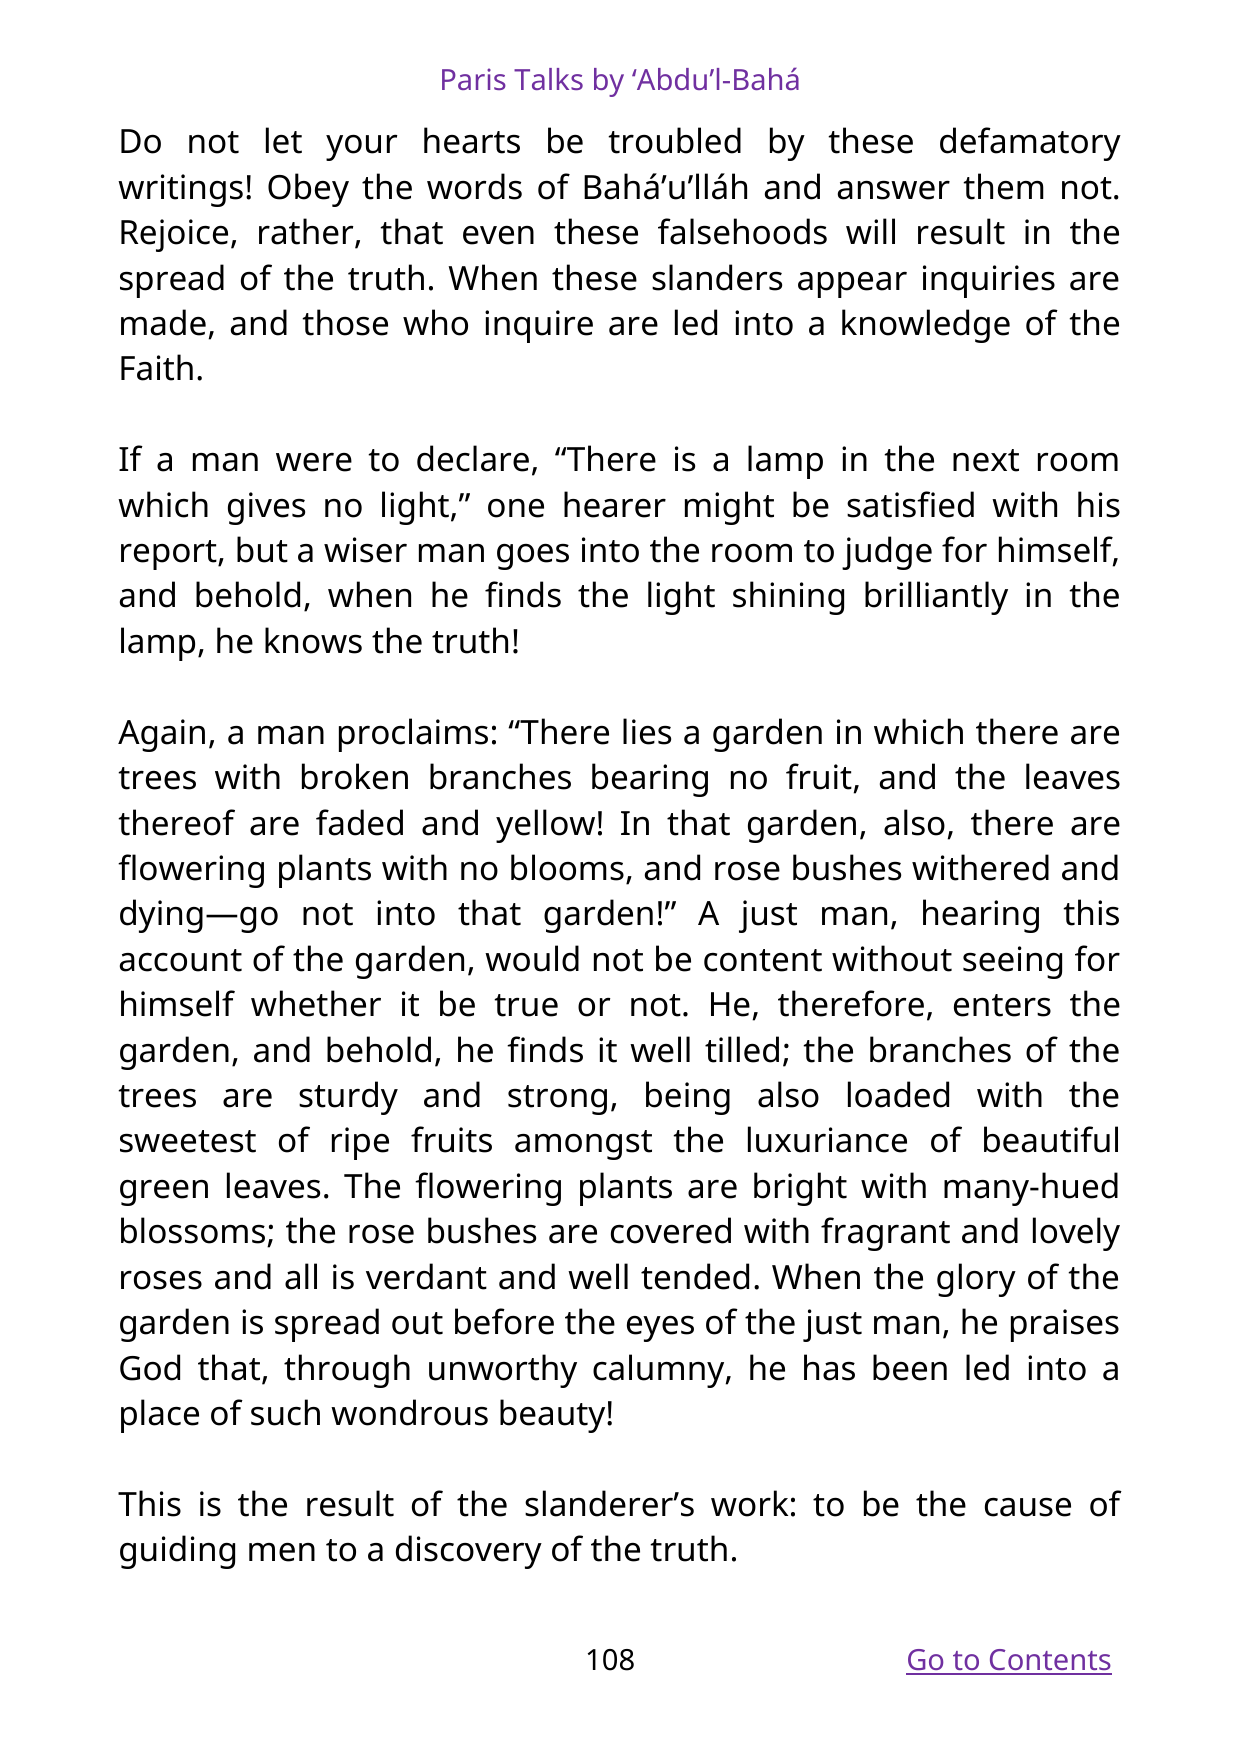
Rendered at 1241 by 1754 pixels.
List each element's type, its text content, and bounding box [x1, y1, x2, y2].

text This is the result of the slanderer’s work: to be the cause of guiding men to a discovery of the truth. [118, 1481, 1122, 1571]
text Again, a man proclaims: “There lies a garden in which there are trees with broken branches bearing no fruit, and the leaves thereof are faded and yellow! In that garden, also, there are flowering plants with no blooms, and rose bushes withered and dying—go not into that garden!” A just man, hearing this account of the garden, would not be content without seeing for himself whether it be true or not. He, therefore, enters the garden, and behold, he finds it well tilled; the branches of the trees are sturdy and strong, being also loaded with the sweetest of ripe fruits amongst the luxuriance of beautiful green leaves. The flowering plants are bright with many-hued blossoms; the rose bushes are covered with fragrant and lovely roses and all is verdant and well tended. When the glory of the garden is spread out before the eyes of the just man, he praises God that, through unworthy calumny, he has been led into a place of such wondrous beauty! [118, 708, 1122, 1435]
text Do not let your hearts be troubled by these defamatory writings! Obey the words of Bahá’u’lláh and answer them not. Rejoice, rather, that even these falsehoods will result in the spread of the truth. When these slanders appear inquiries are made, and those who inquire are led into a knowledge of the Faith. [118, 118, 1122, 391]
text If a man were to declare, “There is a lamp in the next room which gives no light,” one hearer might be satisfied with his report, but a wiser man goes into the room to judge for himself, and behold, when he finds the light shining brilliantly in the lamp, he knows the truth! [118, 436, 1122, 663]
